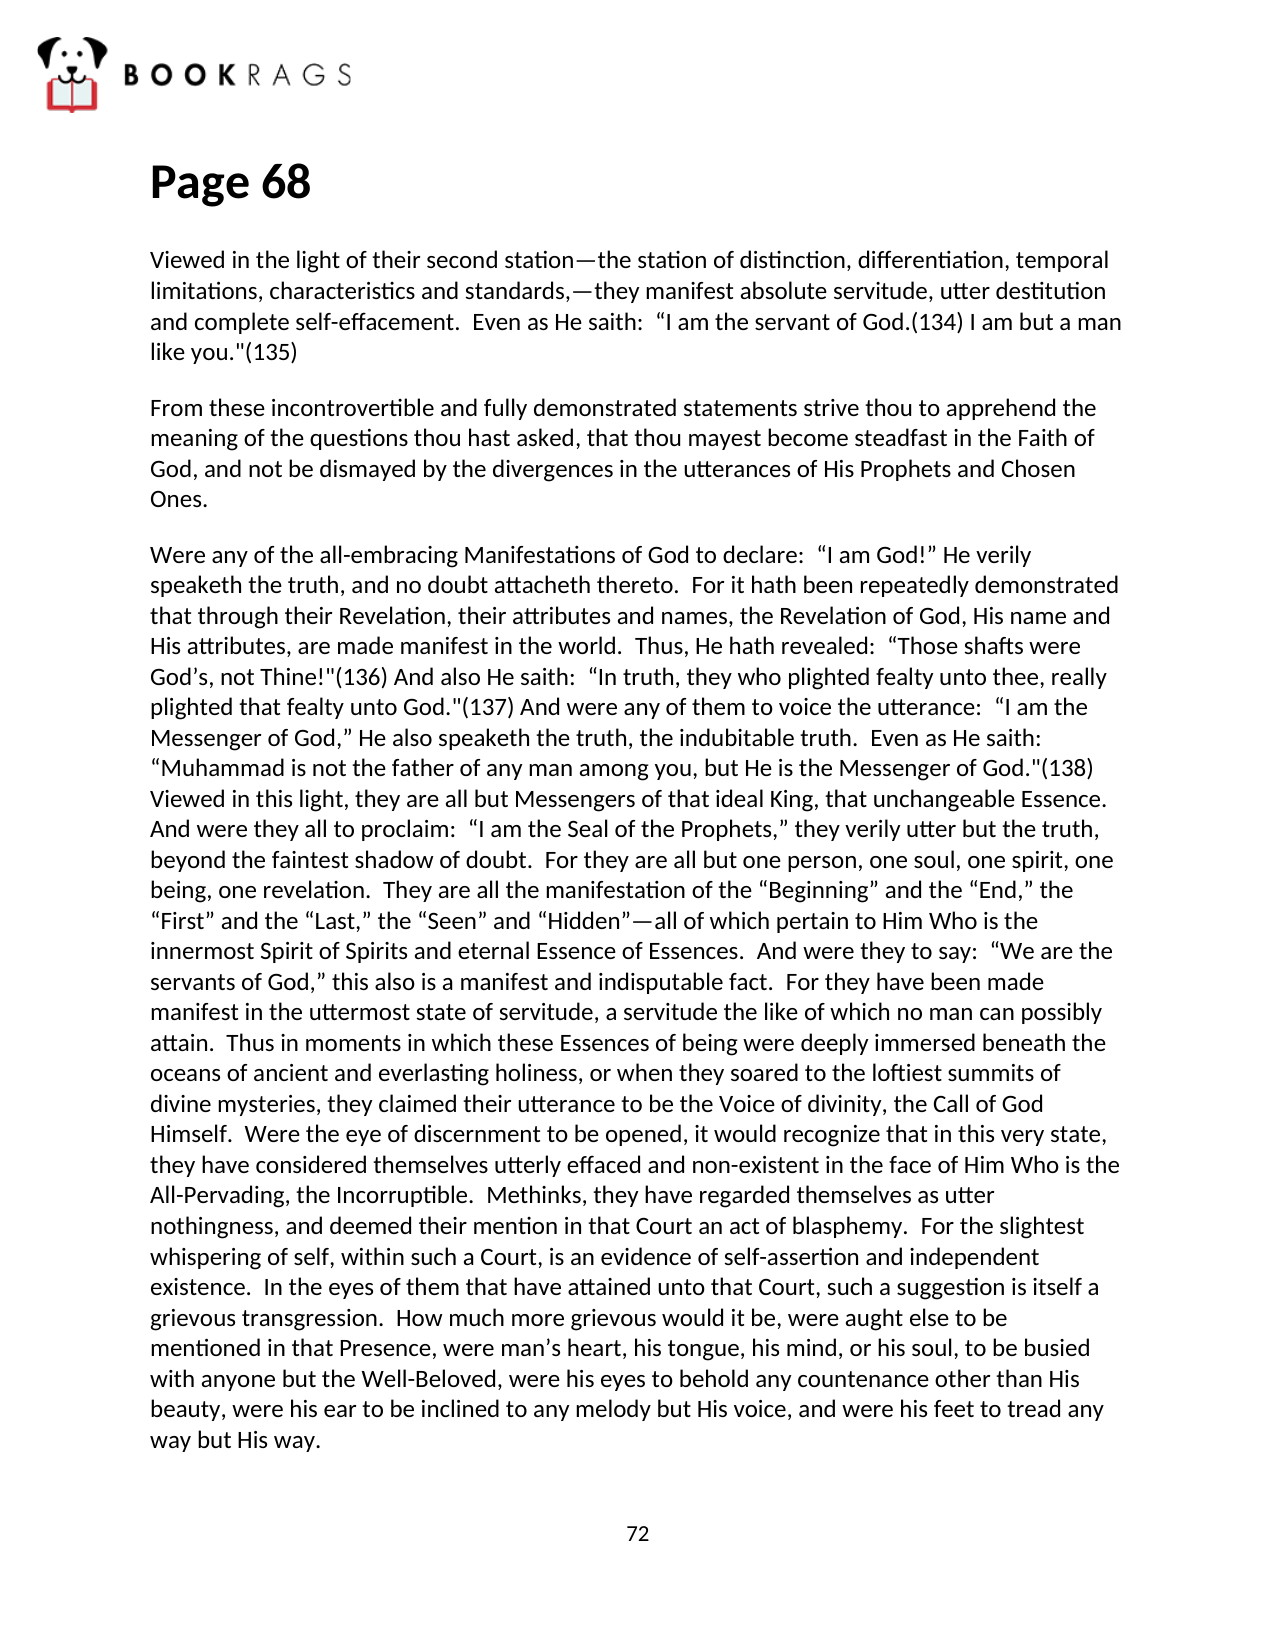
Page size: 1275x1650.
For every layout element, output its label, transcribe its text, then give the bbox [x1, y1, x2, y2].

text Page 68 [150, 150, 1125, 211]
text Were any of the all-embracing Manifestations of God to declare: “I am God!” He verily speaketh the truth, and no doubt attacheth thereto. For it hath been repeatedly demonstrated that through their Revelation, their attributes and names, the Revelation of God, His name and His attributes, are made manifest in the world. Thus, He hath revealed: “Those shafts were God’s, not Thine!"(136) And also He saith: “In truth, they who plighted fealty unto thee, really plighted that fealty unto God."(137) And were any of them to voice the utterance: “I am the Messenger of God,” He also speaketh the truth, the indubitable truth. Even as He saith: “Muhammad is not the father of any man among you, but He is the Messenger of God."(138) Viewed in this light, they are all but Messengers of that ideal King, that unchangeable Essence. And were they all to proclaim: “I am the Seal of the Prophets,” they verily utter but the truth, beyond the faintest shadow of doubt. For they are all but one person, one soul, one spirit, one being, one revelation. They are all the manifestation of the “Beginning” and the “End,” the “First” and the “Last,” the “Seen” and “Hidden”—­all of which pertain to Him Who is the innermost Spirit of Spirits and eternal Essence of Essences. And were they to say: “We are the servants of God,” this also is a manifest and indisputable fact. For they have been made manifest in the uttermost state of servitude, a servitude the like of which no man can possibly attain. Thus in moments in which these Essences of being were deeply immersed beneath the oceans of ancient and everlasting holiness, or when they soared to the loftiest summits of divine mysteries, they claimed their utterance to be the Voice of divinity, the Call of God Himself. Were the eye of discernment to be opened, it would recognize that in this very state, they have considered themselves utterly effaced and non-existent in the face of Him Who is the All-Pervading, the Incorruptible. Methinks, they have regarded themselves as utter nothingness, and deemed their mention in that Court an act of blasphemy. For the slightest whispering of self, within such a Court, is an evidence of self-assertion and independent existence. In the eyes of them that have attained unto that Court, such a suggestion is itself a grievous transgression. How much more grievous would it be, were aught else to be mentioned in that Presence, were man’s heart, his tongue, his mind, or his soul, to be busied with anyone but the Well-Beloved, were his eyes to behold any countenance other than His beauty, were his ear to be inclined to any melody but His voice, and were his feet to tread any way but His way. [150, 539, 1125, 1454]
picture [37, 37, 351, 113]
text Viewed in the light of their second station—­the station of distinction, differentiation, temporal limitations, characteristics and standards,—­they manifest absolute servitude, utter destitution and complete self-effacement. Even as He saith: “I am the servant of God.(134) I am but a man like you."(135) [150, 244, 1125, 367]
text From these incontrovertible and fully demonstrated statements strive thou to apprehend the meaning of the questions thou hast asked, that thou mayest become steadfast in the Faith of God, and not be dismayed by the divergences in the utterances of His Prophets and Chosen Ones. [150, 392, 1125, 514]
